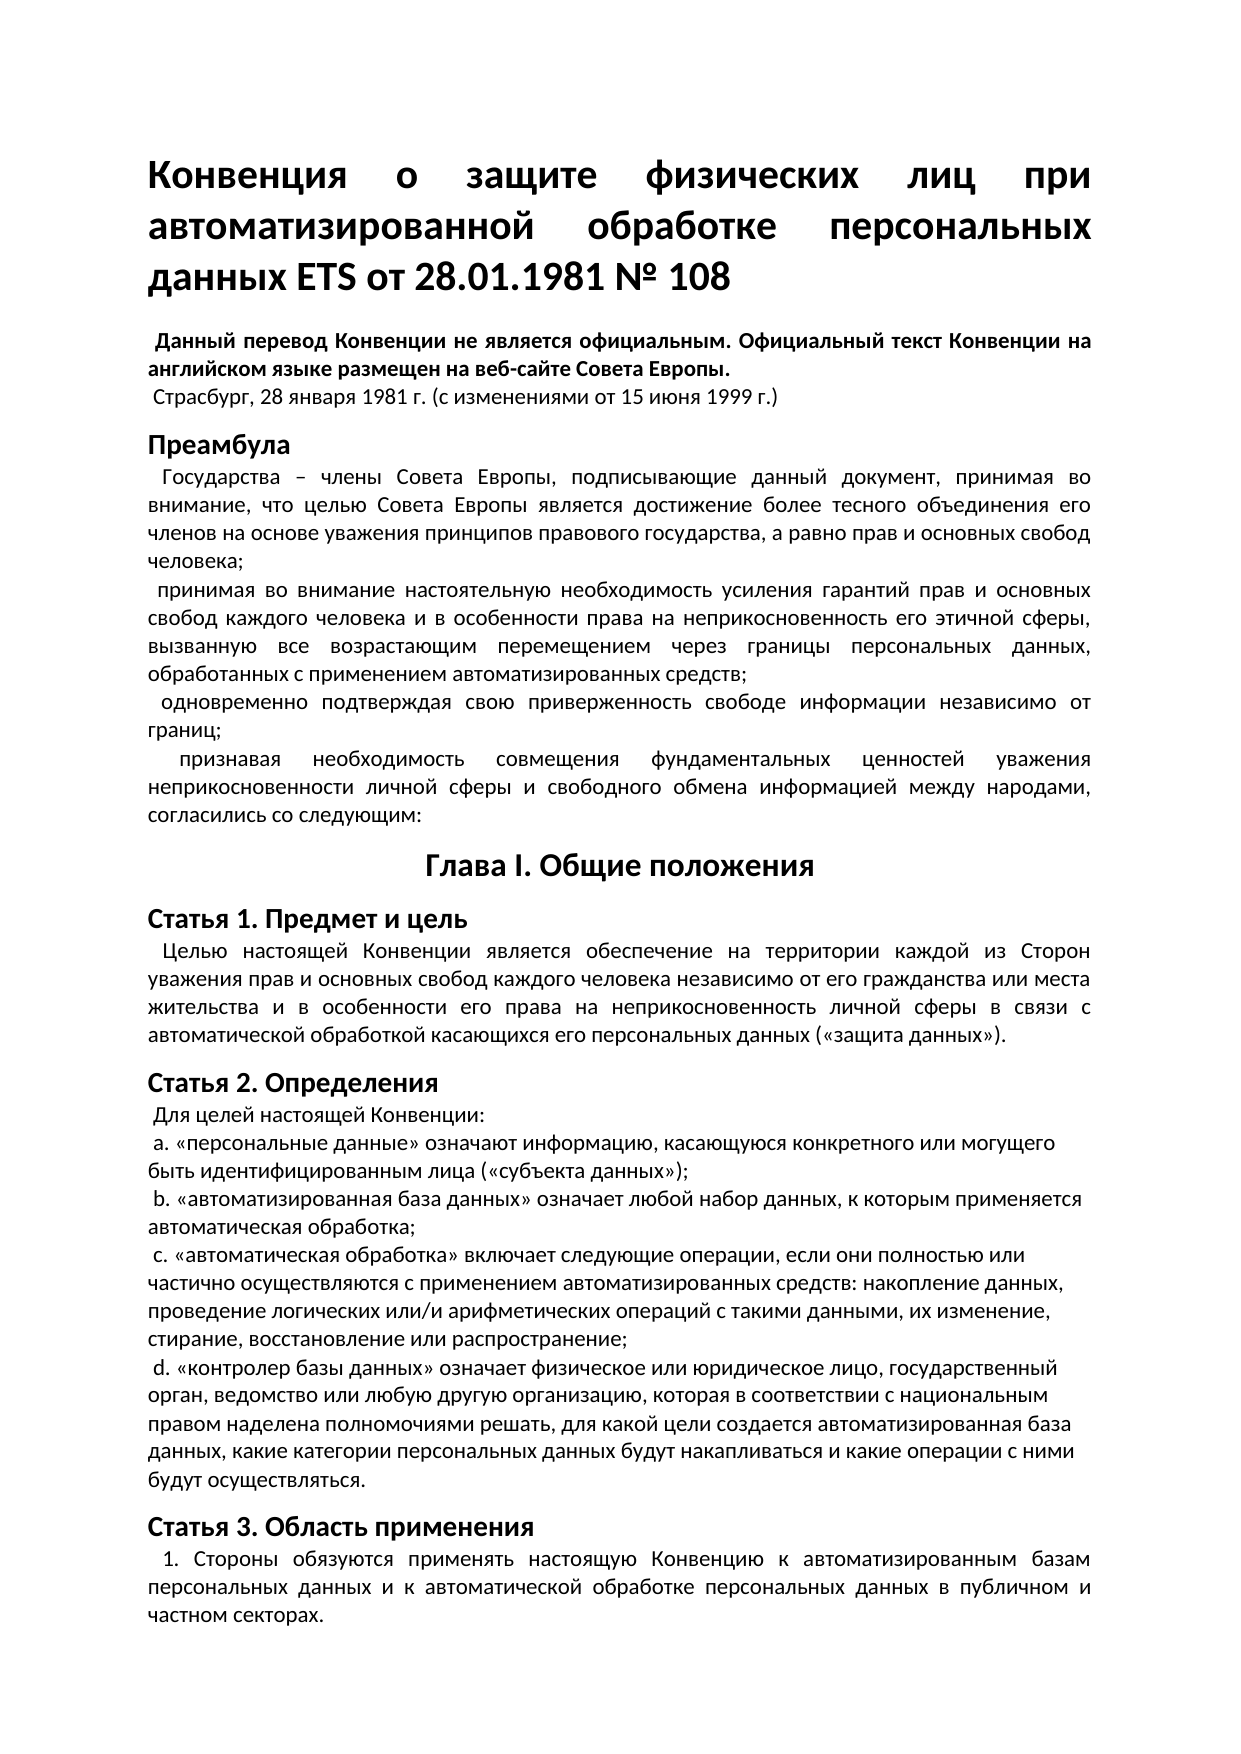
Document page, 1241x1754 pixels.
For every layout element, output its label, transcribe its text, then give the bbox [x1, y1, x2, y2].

text Для целей настоящей Конвенции: [148, 1100, 1092, 1128]
text Глава I. Общие положения [148, 843, 1092, 884]
text признавая необходимость совмещения фундаментальных ценностей уважения неприкосновенности личной сферы и свободного обмена информацией между народами, согласились со следующим: [148, 744, 1092, 828]
text 1. Стороны обязуются применять настоящую Конвенцию к автоматизированным базам персональных данных и к автоматической обработке персональных данных в публичном и частном секторах. [148, 1544, 1092, 1628]
text Преамбула [148, 426, 1092, 462]
text Данный перевод Конвенции не является официальным. Официальный текст Конвенции на английском языке размещен на веб-сайте Совета Европы. [148, 326, 1092, 382]
text Страсбург, 28 января 1981 г. (с изменениями от 15 июня 1999 г.) [148, 382, 1092, 410]
text Конвенция о защите физических лиц при автоматизированной обработке персональных данных ETS от 28.01.1981 № 108 [148, 148, 1092, 301]
text a. «персональные данные» означают информацию, касающуюся конкретного или могущего быть идентифицированным лица («субъекта данных»); [148, 1128, 1092, 1184]
text c. «автоматическая обработка» включает следующие операции, если они полностью или частично осуществляются с применением автоматизированных средств: накопление данных, проведение логических или/и арифметических операций с такими данными, их изменение, стирание, восстановление или распространение; [148, 1241, 1092, 1353]
text Статья 2. Определения [148, 1064, 1092, 1099]
text одновременно подтверждая свою приверженность свободе информации независимо от границ; [148, 687, 1092, 743]
text Государства – члены Совета Европы, подписывающие данный документ, принимая во внимание, что целью Совета Европы является достижение более тесного объединения его членов на основе уважения принципов правового государства, а равно прав и основных свобод человека; [148, 462, 1092, 574]
text b. «автоматизированная база данных» означает любой набор данных, к которым применяется автоматическая обработка; [148, 1184, 1092, 1241]
text d. «контролер базы данных» означает физическое или юридическое лицо, государственный орган, ведомство или любую другую организацию, которая в соответствии с национальным правом наделена полномочиями решать, для какой цели создается автоматизированная база данных, какие категории персональных данных будут накапливаться и какие операции с ними будут осуществляться. [148, 1353, 1092, 1493]
text Целью настоящей Конвенции является обеспечение на территории каждой из Сторон уважения прав и основных свобод каждого человека независимо от его гражданства или места жительства и в особенности его права на неприкосновенность личной сферы в связи с автоматической обработкой касающихся его персональных данных («защита данных»). [148, 936, 1092, 1048]
text Статья 3. Область применения [148, 1508, 1092, 1544]
text принимая во внимание настоятельную необходимость усиления гарантий прав и основных свобод каждого человека и в особенности права на неприкосновенность его этичной сферы, вызванную все возрастающим перемещением через границы персональных данных, обработанных с применением автоматизированных средств; [148, 575, 1092, 687]
text Статья 1. Предмет и цель [148, 900, 1092, 936]
